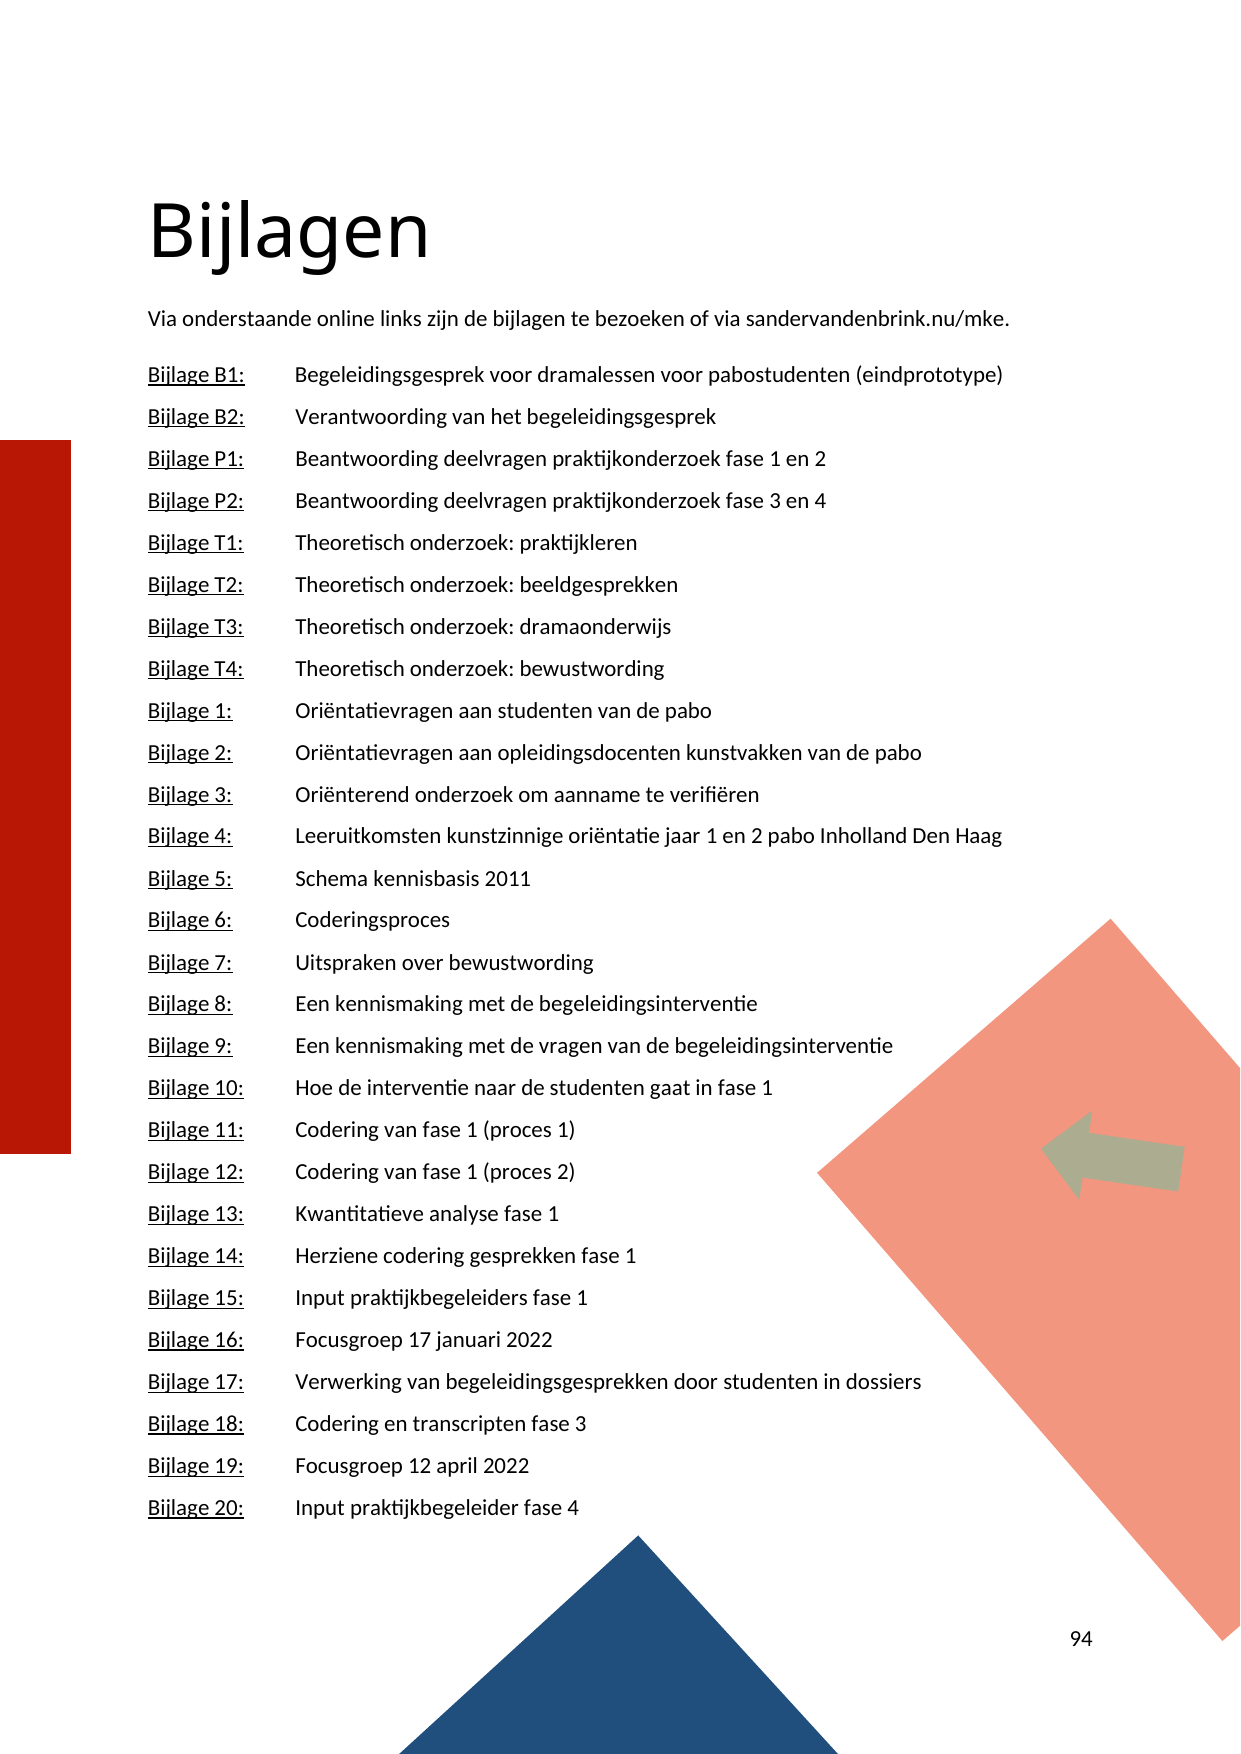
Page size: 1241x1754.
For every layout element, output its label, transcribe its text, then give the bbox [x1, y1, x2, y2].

subtitle Bijlagen [148, 177, 1092, 279]
text Bijlage 16: Focusgroep 17 januari 2022 [148, 1325, 1092, 1353]
text Bijlage T2: Theoretisch onderzoek: beeldgesprekken [148, 570, 1092, 598]
text Bijlage P2: Beantwoording deelvragen praktijkonderzoek fase 3 en 4 [148, 486, 1092, 514]
text Via onderstaande online links zijn de bijlagen te bezoeken of via sandervandenbrink.nu/mke. [148, 304, 1092, 332]
text Bijlage 5: Schema kennisbasis 2011 [148, 864, 1092, 892]
text Bijlage 2: Oriëntatievragen aan opleidingsdocenten kunstvakken van de pabo [148, 738, 1092, 766]
text Bijlage 18: Codering en transcripten fase 3 [148, 1409, 1092, 1437]
text Bijlage 10: Hoe de interventie naar de studenten gaat in fase 1 [148, 1073, 1092, 1102]
text Bijlage 7: Uitspraken over bewustwording [148, 948, 1092, 976]
text Bijlage 19: Focusgroep 12 april 2022 [148, 1451, 1092, 1479]
text Bijlage 8: Een kennismaking met de begeleidingsinterventie [148, 989, 1092, 1018]
text Bijlage T1: Theoretisch onderzoek: praktijkleren [148, 528, 1092, 556]
text Bijlage 1: Oriëntatievragen aan studenten van de pabo [148, 696, 1092, 724]
text Bijlage 4: Leeruitkomsten kunstzinnige oriëntatie jaar 1 en 2 pabo Inholland Den Haag [148, 822, 1092, 850]
text Bijlage B1: Begeleidingsgesprek voor dramalessen voor pabostudenten (eindprototype) [148, 360, 1092, 388]
text Bijlage 17: Verwerking van begeleidingsgesprekken door studenten in dossiers [148, 1367, 1092, 1395]
text Bijlage 14: Herziene codering gesprekken fase 1 [148, 1241, 1092, 1269]
text Bijlage P1: Beantwoording deelvragen praktijkonderzoek fase 1 en 2 [148, 444, 1092, 472]
text Bijlage T3: Theoretisch onderzoek: dramaonderwijs [148, 612, 1092, 640]
text Bijlage 9: Een kennismaking met de vragen van de begeleidingsinterventie [148, 1032, 1092, 1059]
text Bijlage 3: Oriënterend onderzoek om aanname te verifiëren [148, 780, 1092, 808]
text Bijlage 15: Input praktijkbegeleiders fase 1 [148, 1283, 1092, 1311]
text Bijlage B2: Verantwoording van het begeleidingsgesprek [148, 402, 1092, 430]
text Bijlage 13: Kwantitatieve analyse fase 1 [148, 1199, 1092, 1227]
text Bijlage 12: Codering van fase 1 (proces 2) [148, 1157, 1068, 1186]
text Bijlage 6: Coderingsproces [148, 906, 1092, 934]
text Bijlage 20: Input praktijkbegeleider fase 4 [148, 1493, 1092, 1521]
text Bijlage 11: Codering van fase 1 (proces 1) [148, 1116, 1083, 1143]
text Bijlage T4: Theoretisch onderzoek: bewustwording [148, 654, 1092, 682]
